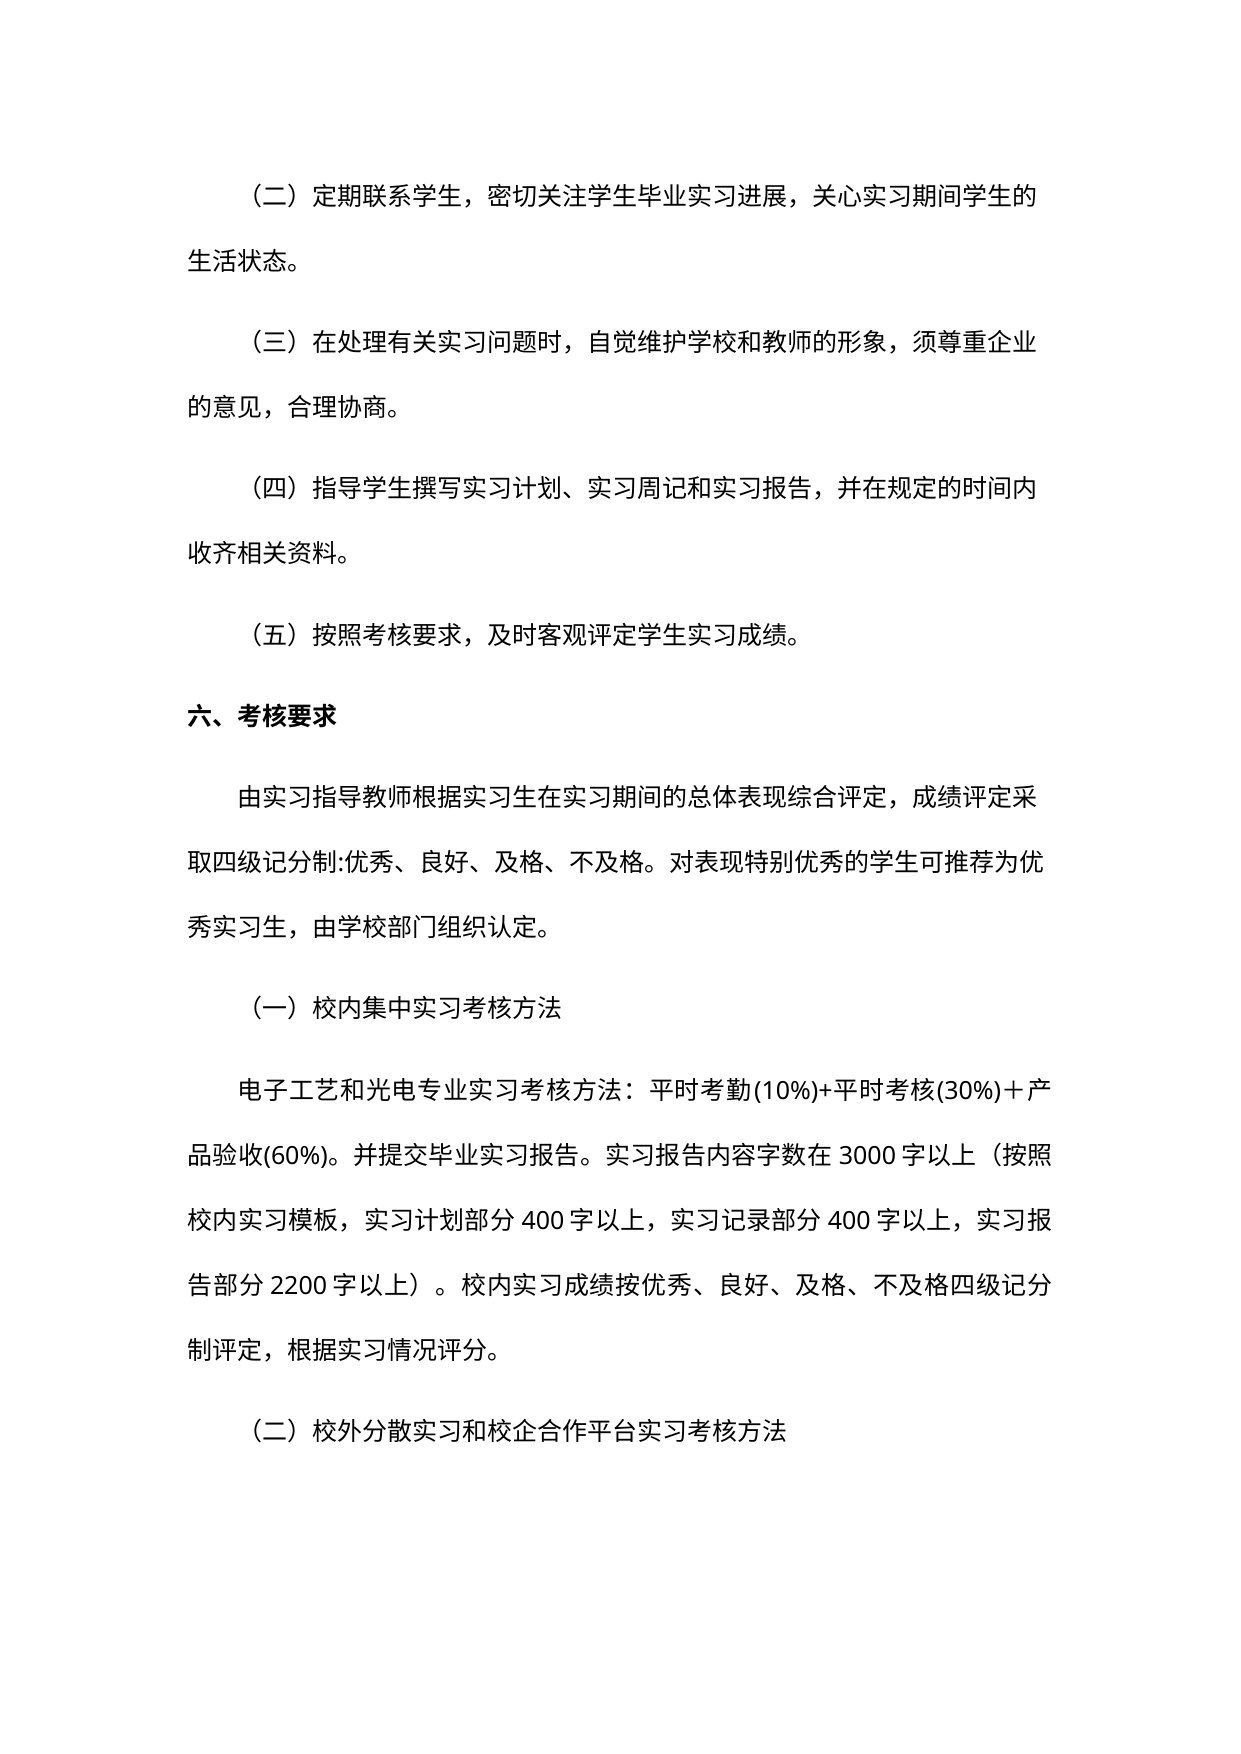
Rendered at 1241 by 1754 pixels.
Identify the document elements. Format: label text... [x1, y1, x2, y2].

text 电子工艺和光电专业实习考核方法：平时考勤(10%)+平时考核(30%)＋产品验收(60%)。并提交毕业实习报告。实习报告内容字数在3000字以上（按照校内实习模板，实习计划部分400字以上，实习记录部分400字以上，实习报告部分2200字以上）。校内实习成绩按优秀、良好、及格、不及格四级记分制评定，根据实习情况评分。 [187, 1056, 1053, 1381]
text （二）校外分散实习和校企合作平台实习考核方法 [187, 1397, 1053, 1462]
text （二）定期联系学生，密切关注学生毕业实习进展，关心实习期间学生的生活状态。 [187, 162, 1053, 292]
text （三）在处理有关实习问题时，自觉维护学校和教师的形象，须尊重企业的意见，合理协商。 [187, 308, 1053, 438]
text （一）校内集中实习考核方法 [187, 974, 1053, 1039]
text （五）按照考核要求，及时客观评定学生实习成绩。 [187, 601, 1053, 666]
text 由实习指导教师根据实习生在实习期间的总体表现综合评定，成绩评定采取四级记分制:优秀、良好、及格、不及格。对表现特别优秀的学生可推荐为优秀实习生，由学校部门组织认定。 [187, 763, 1053, 958]
text 六、考核要求 [187, 682, 1053, 747]
text （四）指导学生撰写实习计划、实习周记和实习报告，并在规定的时间内收齐相关资料。 [187, 454, 1053, 584]
